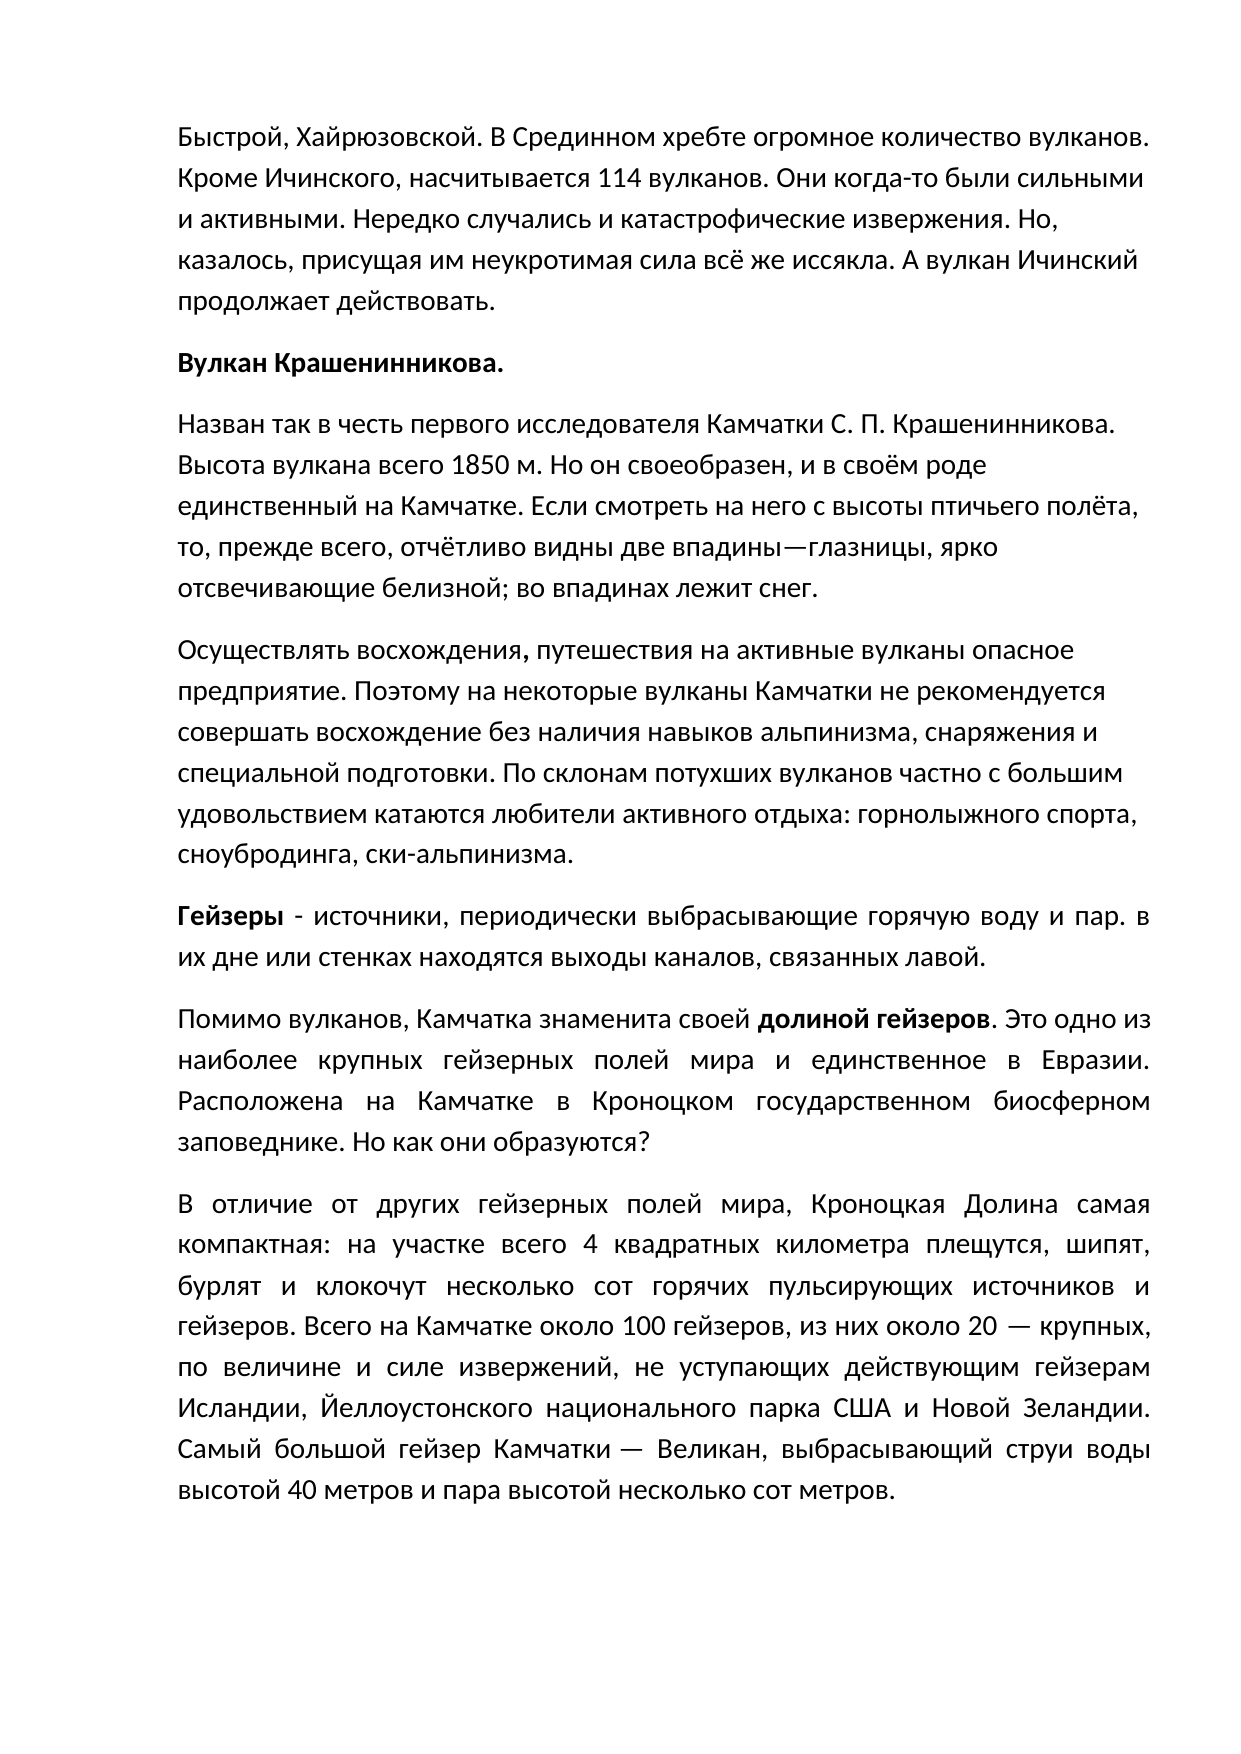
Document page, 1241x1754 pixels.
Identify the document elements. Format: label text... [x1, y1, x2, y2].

text Вулкан Крашенинникова. [177, 344, 1152, 379]
text В отличие от других гейзерных полей мира, Кроноцкая Долина самая компактная: на участке всего 4 квадратных километра плещутся, шипят, бурлят и клокочут несколько сот горячих пульсирующих источников и гейзеров. Всего на Камчатке около 100 гейзеров, из них около 20 — крупных, по величине и силе извержений, не уступающих действующим гейзерам Исландии, Йеллоустонского национального парка США и Новой Зеландии. Самый большой гейзер Камчатки — Великан, выбрасывающий струи воды высотой 40 метров и пара высотой несколько сот метров. [177, 1185, 1152, 1507]
text Осуществлять восхождения, путешествия на активные вулканы опасное предприятие. Поэтому на некоторые вулканы Камчатки не рекомендуется совершать восхождение без наличия навыков альпинизма, снаряжения и специальной подготовки. По склонам потухших вулканов частно с большим удовольствием катаются любители активного отдыха: горнолыжного спорта, сноубродинга, ски-альпинизма. [177, 631, 1152, 871]
text Помимо вулканов, Камчатка знаменита своей долиной гейзеров. Это одно из наиболее крупных гейзерных полей мира и единственное в Евразии. Расположена на Камчатке в Кроноцком государственном биосферном заповеднике. Но как они образуются? [177, 1000, 1152, 1158]
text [177, 118, 1152, 317]
text Назван так в честь первого исследователя Камчатки С. П. Крашенинникова. Высота вулкана всего 1850 м. Но он своеобразен, и в своём роде единственный на Камчатке. Если смотреть на него с высоты птичьего полёта, то, прежде всего, отчётливо видны две впадины—глазницы, ярко отсвечивающие белизной; во впадинах лежит снег. [177, 405, 1152, 605]
text Гейзеры - источники, периодически выбрасывающие горячую воду и пар. в их дне или стенках находятся выходы каналов, связанных лавой. [177, 897, 1152, 974]
